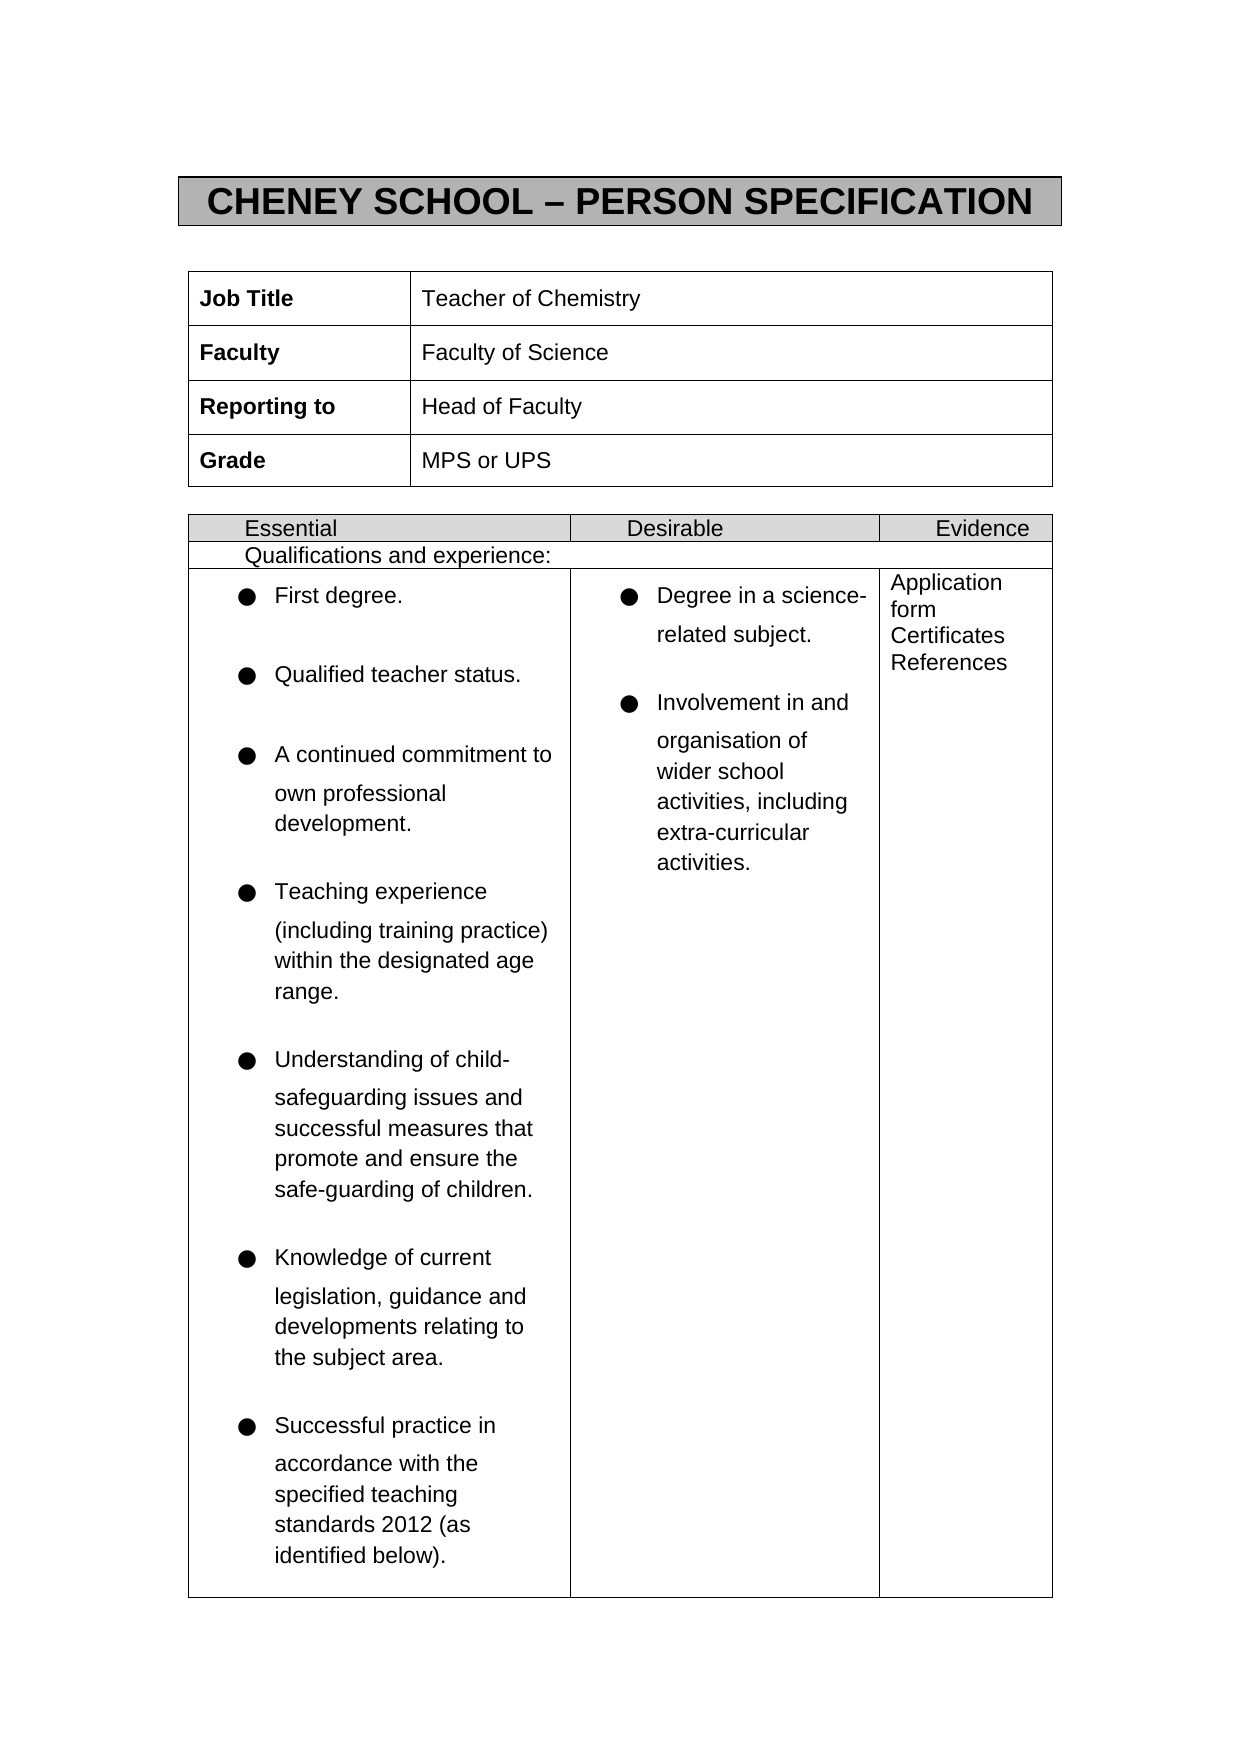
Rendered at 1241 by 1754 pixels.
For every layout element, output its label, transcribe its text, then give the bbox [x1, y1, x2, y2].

table_cell Qualifications and experience: [189, 542, 1052, 568]
table_header Job Title [189, 272, 410, 325]
table_cell Application form Certificates References [880, 569, 1052, 1597]
table_header Essential [189, 515, 570, 541]
table_cell Grade [189, 435, 410, 486]
table_header Evidence [880, 515, 1052, 541]
table_cell Faculty [189, 326, 410, 379]
table_cell Degree in a science-related subject. Involvement in and organisation of wider school activities, including extra-curricular activities. [571, 569, 879, 1597]
text CHENEY SCHOOL – PERSON SPECIFICATION [179, 178, 1061, 225]
table_cell Reporting to [189, 381, 410, 434]
table_cell First degree. Qualified teacher status. A continued commitment to own professional development. Teaching experience (including training practice) within the designated age range. Understanding of child-safeguarding issues and successful measures that promote and ensure the safe-guarding of children. Knowledge of current legislation, guidance and developments relating to the subject area. Successful practice in accordance with the specified teaching standards 2012 (as identified below). [189, 569, 570, 1597]
table_cell MPS or UPS [411, 435, 1052, 486]
table_cell Head of Faculty [411, 381, 1052, 434]
table_cell Faculty of Science [411, 326, 1052, 379]
table_header Teacher of Chemistry [411, 272, 1052, 325]
table_header Desirable [571, 515, 879, 541]
